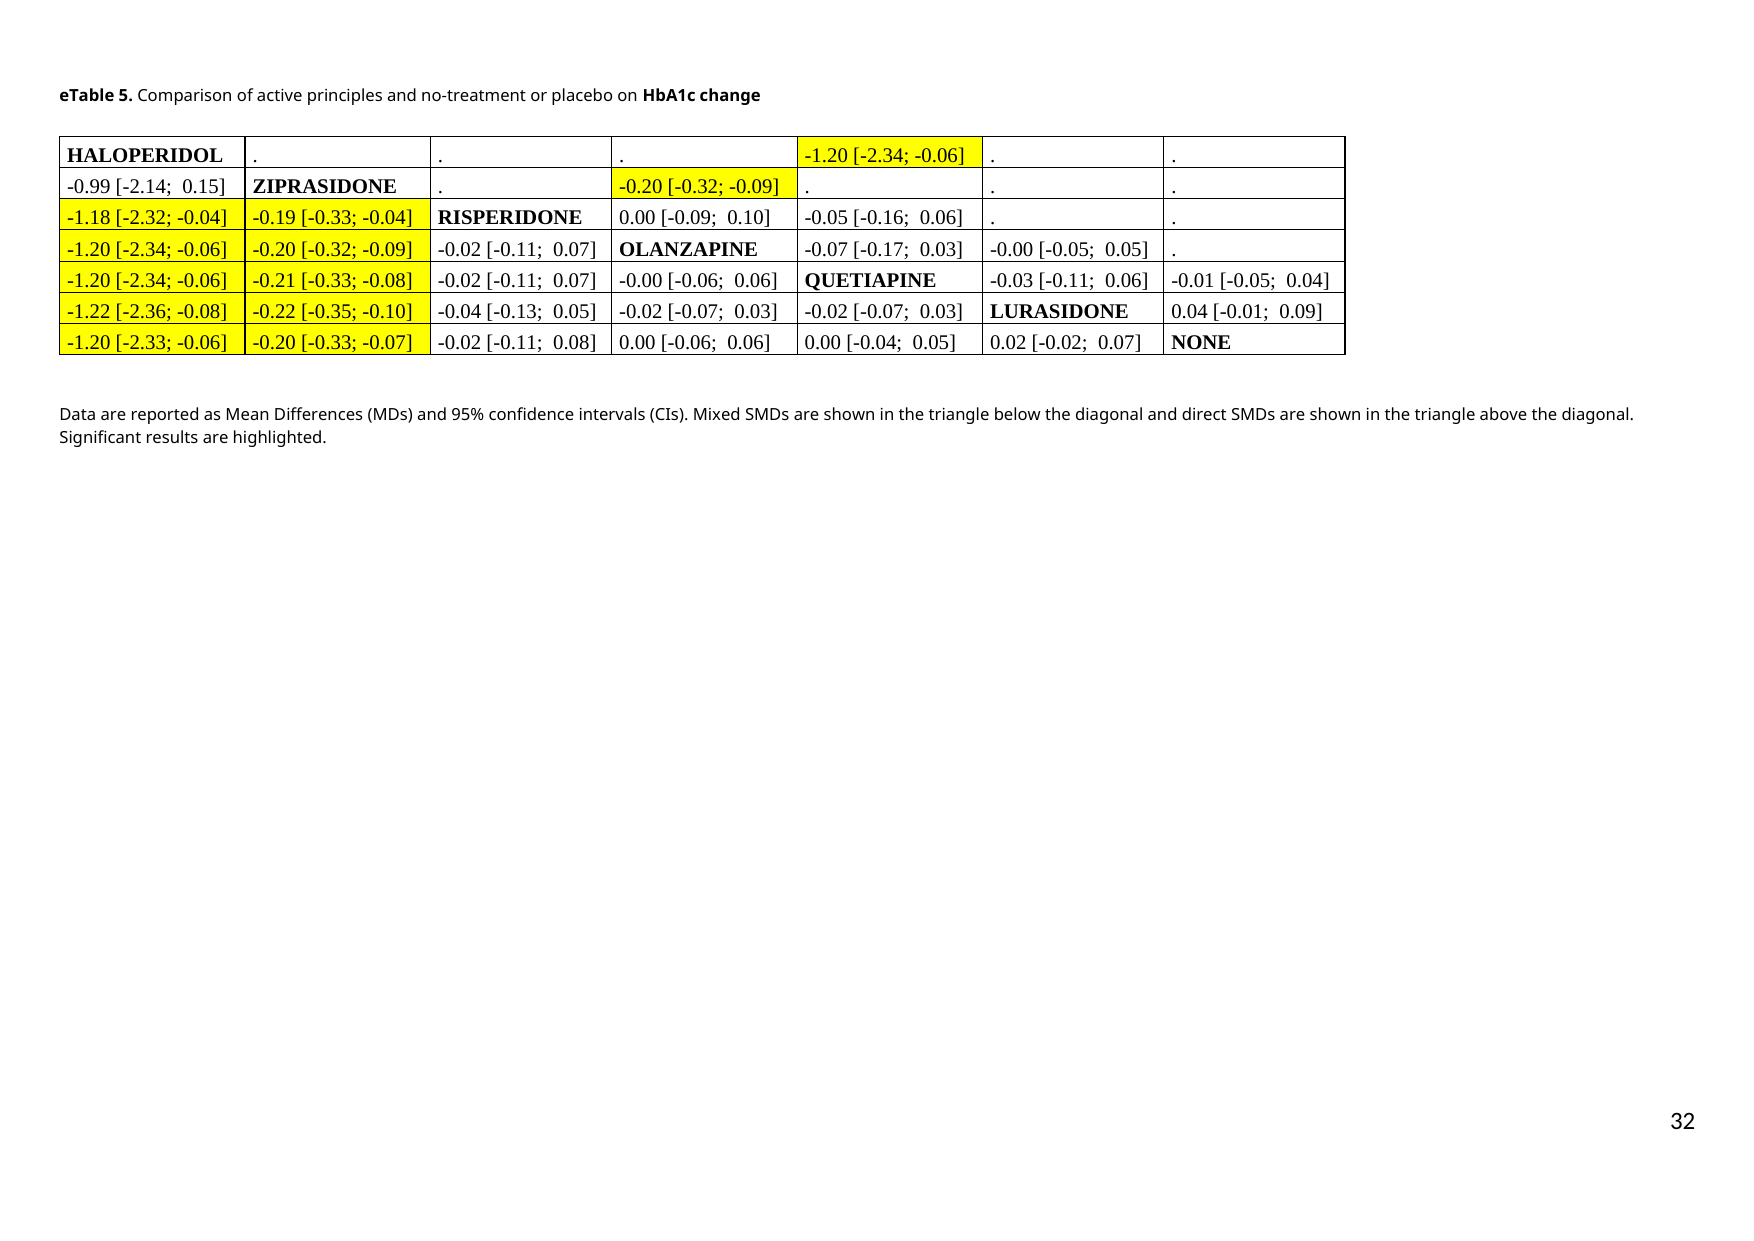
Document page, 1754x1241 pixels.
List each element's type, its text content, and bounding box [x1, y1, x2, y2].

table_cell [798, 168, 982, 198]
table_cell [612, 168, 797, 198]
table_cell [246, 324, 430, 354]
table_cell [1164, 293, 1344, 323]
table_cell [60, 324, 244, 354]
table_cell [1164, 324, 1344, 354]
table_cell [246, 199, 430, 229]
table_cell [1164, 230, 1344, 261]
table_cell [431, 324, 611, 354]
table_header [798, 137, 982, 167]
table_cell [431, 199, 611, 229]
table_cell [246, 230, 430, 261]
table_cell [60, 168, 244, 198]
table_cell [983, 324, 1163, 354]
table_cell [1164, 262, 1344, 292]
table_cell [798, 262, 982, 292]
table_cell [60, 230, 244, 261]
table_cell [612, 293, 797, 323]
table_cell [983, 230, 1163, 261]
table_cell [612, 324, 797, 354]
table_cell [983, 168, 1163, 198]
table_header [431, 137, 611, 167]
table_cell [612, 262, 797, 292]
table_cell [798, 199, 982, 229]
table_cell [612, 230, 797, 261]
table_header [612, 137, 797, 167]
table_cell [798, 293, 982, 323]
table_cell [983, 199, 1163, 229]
subtitle eTable 5. Comparison of active principles and no-treatment or placebo on HbA1c change [59, 84, 1695, 107]
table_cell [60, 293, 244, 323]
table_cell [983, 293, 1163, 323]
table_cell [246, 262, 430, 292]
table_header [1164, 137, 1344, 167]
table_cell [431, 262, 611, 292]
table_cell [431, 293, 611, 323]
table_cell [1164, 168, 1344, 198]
text Data are reported as Mean Differences (MDs) and 95% confidence intervals (CIs). Mixed SMDs are shown in the triangle below the diagonal and direct SMDs are shown in the triangle above the diagonal. Significant results are highlighted. [59, 403, 1695, 448]
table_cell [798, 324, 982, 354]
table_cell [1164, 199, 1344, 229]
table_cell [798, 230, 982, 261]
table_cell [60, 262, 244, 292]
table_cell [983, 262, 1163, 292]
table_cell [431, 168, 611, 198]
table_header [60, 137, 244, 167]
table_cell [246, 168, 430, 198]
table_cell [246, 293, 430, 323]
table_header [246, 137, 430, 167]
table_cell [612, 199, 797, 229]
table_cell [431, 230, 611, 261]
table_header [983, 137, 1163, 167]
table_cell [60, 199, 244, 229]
